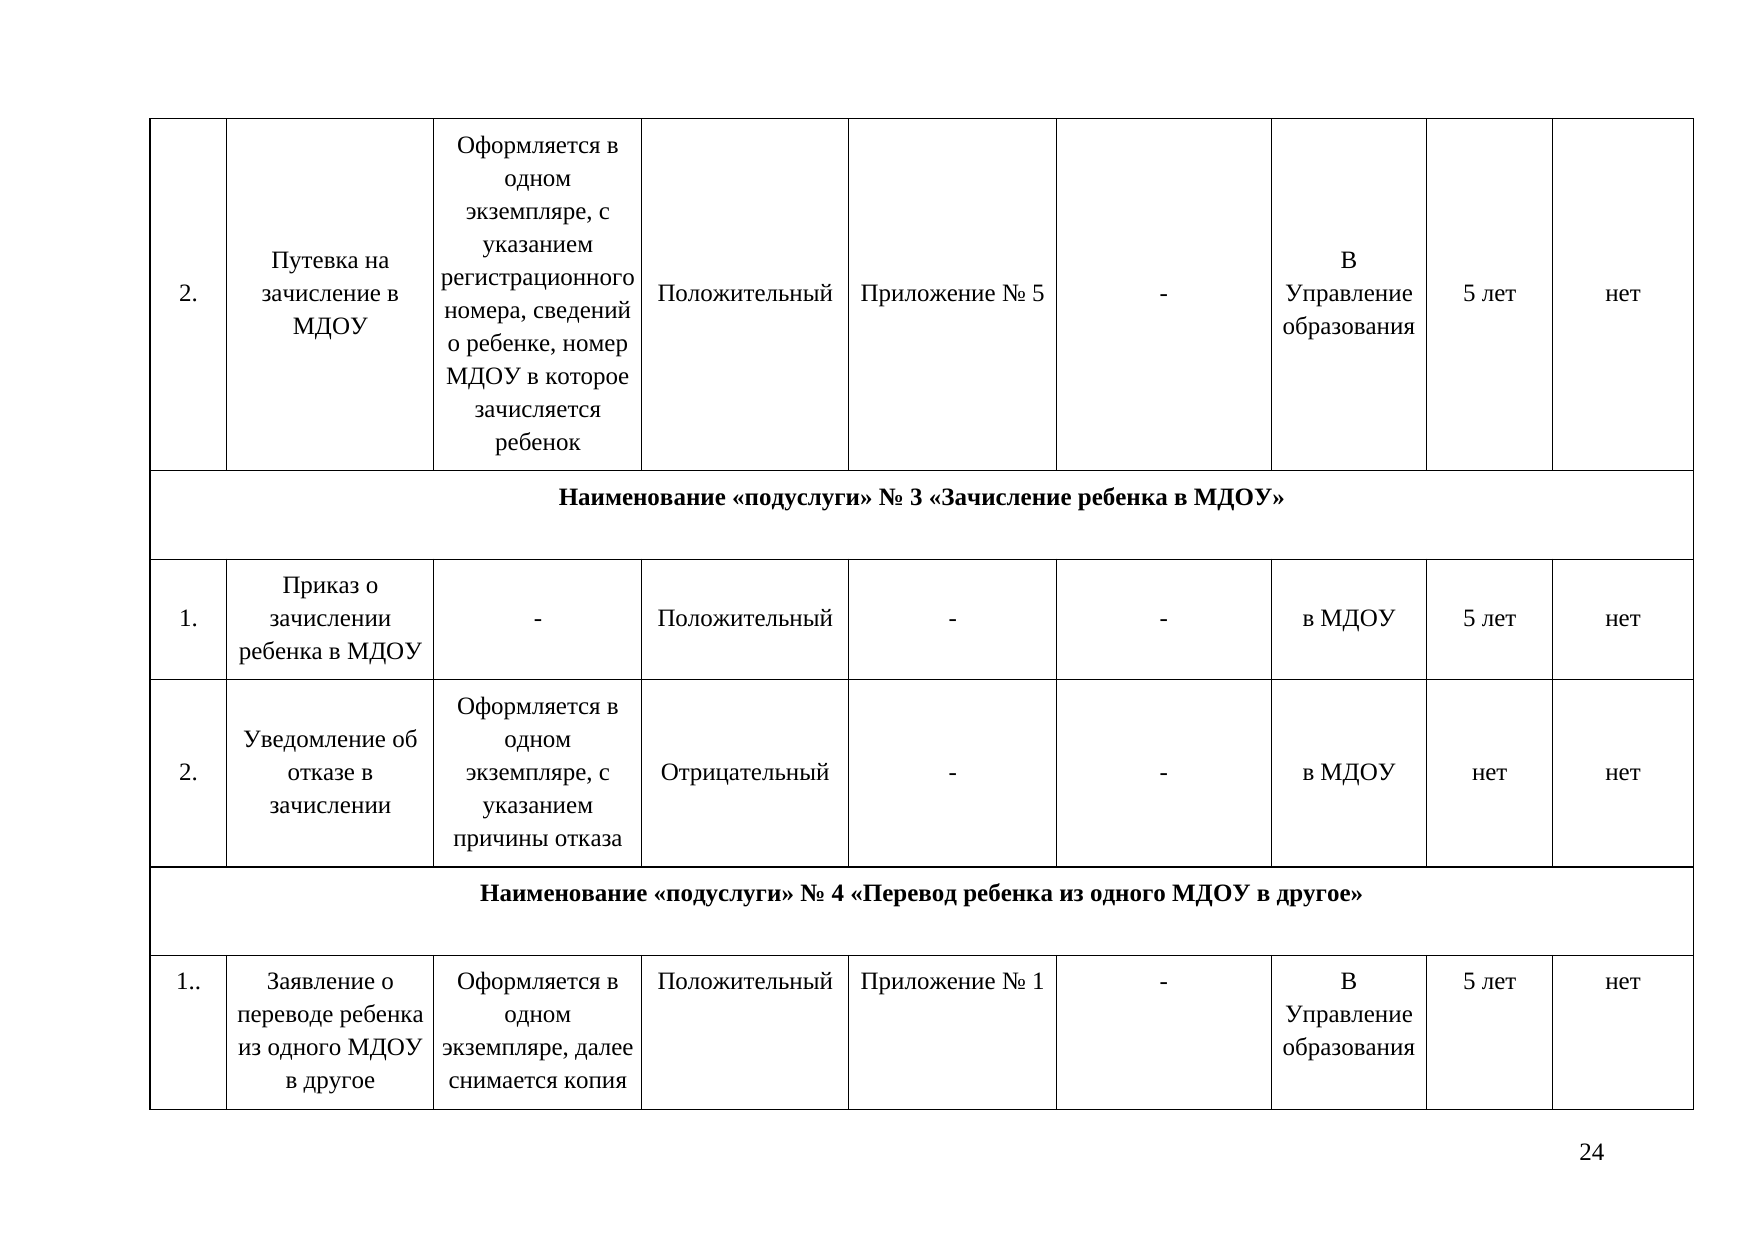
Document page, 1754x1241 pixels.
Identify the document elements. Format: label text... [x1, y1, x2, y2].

table_cell Приказ о зачислении ребенка в МДОУ [227, 560, 433, 679]
table_cell Отрицательный [642, 680, 848, 866]
table_cell - [1057, 956, 1271, 1109]
table_cell 2. [151, 680, 226, 866]
table_cell нет [1553, 119, 1693, 470]
table_cell Путевка на зачисление в МДОУ [227, 119, 433, 470]
table_cell нет [1427, 680, 1552, 866]
table_cell 5 лет [1427, 956, 1552, 1109]
table_cell Оформляется в одном экземпляре, с указанием регистрационного номера, сведений о ребенке, номер МДОУ в которое зачисляется ребенок [434, 119, 641, 470]
table_cell нет [1553, 680, 1693, 866]
table_cell - [434, 560, 641, 679]
table_cell - [849, 680, 1056, 866]
table_cell 1.. [151, 956, 226, 1109]
table_cell - [1057, 119, 1271, 470]
table_cell Уведомление об отказе в зачислении [227, 680, 433, 866]
table_cell - [1057, 680, 1271, 866]
table_cell Приложение № 1 [849, 956, 1056, 1109]
table_cell в МДОУ [1272, 680, 1426, 866]
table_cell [227, 956, 433, 1109]
table_cell 1. [151, 560, 226, 679]
table_cell Наименование «подуслуги» № 3 «Зачисление ребенка в МДОУ» [151, 471, 1693, 558]
table_cell нет [1553, 956, 1693, 1109]
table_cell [1272, 956, 1426, 1109]
table_cell - [1057, 560, 1271, 679]
table_cell в МДОУ [1272, 560, 1426, 679]
table_cell 5 лет [1427, 119, 1552, 470]
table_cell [434, 956, 641, 1109]
table_cell Положительный [642, 560, 848, 679]
table_cell Приложение № 5 [849, 119, 1056, 470]
table_cell нет [1553, 560, 1693, 679]
table_cell Оформляется в одном экземпляре, с указанием причины отказа [434, 680, 641, 866]
table_cell - [849, 560, 1056, 679]
table_cell В Управление образования [1272, 119, 1426, 470]
table_cell Положительный [642, 119, 848, 470]
table_cell 5 лет [1427, 560, 1552, 679]
table_cell Наименование «подуслуги» № 4 «Перевод ребенка из одного МДОУ в другое» [151, 868, 1693, 955]
table_cell Положительный [642, 956, 848, 1109]
table_cell 2. [151, 119, 226, 470]
